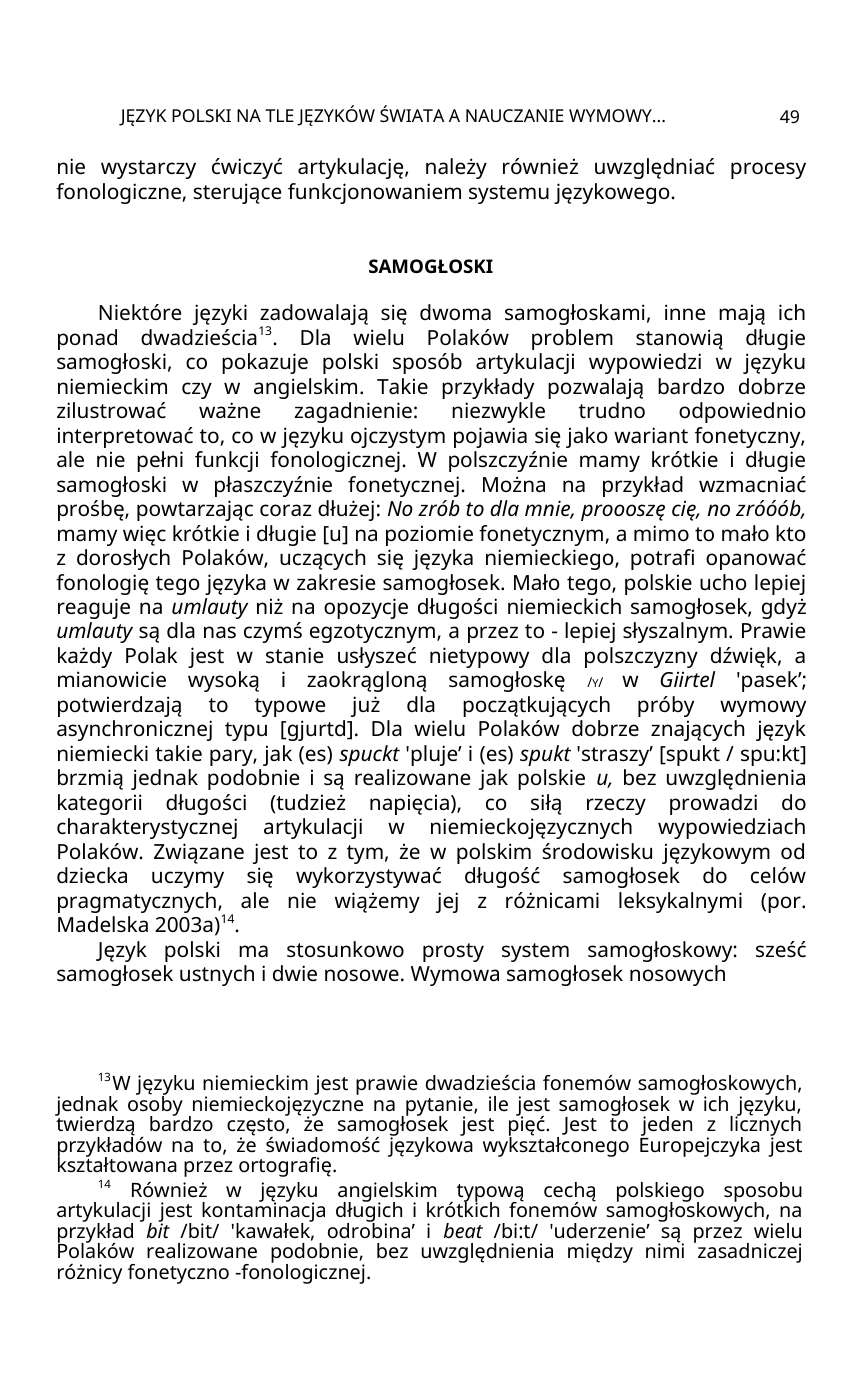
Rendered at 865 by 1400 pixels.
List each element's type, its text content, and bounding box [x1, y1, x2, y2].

text Niektóre języki zadowalają się dwoma samogłoskami, inne mają ich ponad dwadzieścia13. Dla wielu Polaków problem stanowią długie samogłoski, co pokazuje polski sposób artykulacji wypowiedzi w języku niemieckim czy w angielskim. Takie przykłady pozwalają bardzo dobrze zilustrować ważne zagadnienie: niezwykle trudno odpowiednio interpretować to, co w języku ojczystym pojawia się jako wariant fonetyczny, ale nie pełni funkcji fonologicznej. W polszczyźnie mamy krótkie i długie samogłoski w płaszczyźnie fonetycznej. Można na przykład wzmacniać prośbę, powtarzając coraz dłużej: No zrób to dla mnie, proooszę cię, no zróóób, mamy więc krótkie i długie [u] na poziomie fonetycznym, a mimo to mało kto z dorosłych Polaków, uczących się języka niemieckiego, potrafi opanować fonologię tego języka w zakresie samogłosek. Mało tego, polskie ucho lepiej reaguje na umlauty niż na opozycje długości niemieckich samogłosek, gdyż umlauty są dla nas czymś egzotycznym, a przez to - lepiej słyszalnym. Prawie każdy Polak jest w stanie usłyszeć nietypowy dla polszczyzny dźwięk, a mianowicie wysoką i zaokrągloną samogłoskę /y/ w Giirtel 'pasek’; potwierdzają to typowe już dla początkujących próby wymowy asynchronicznej typu [gjurtd]. Dla wielu Polaków dobrze znających język niemiecki takie pary, jak (es) spuckt 'pluje’ i (es) spukt 'straszy’ [spukt / spu:kt] brzmią jednak podobnie i są realizowane jak polskie u, bez uwzględnienia kategorii długości (tudzież napięcia), co siłą rzeczy prowadzi do charakterystycznej artykulacji w niemieckojęzycznych wypowiedziach Polaków. Związane jest to z tym, że w polskim środowisku językowym od dziecka uczymy się wykorzystywać długość samogłosek do celów pragmatycznych, ale nie wiążemy jej z różnicami leksykalnymi (por. Madelska 2003a)14. [56, 301, 807, 938]
text 49 [779, 109, 800, 127]
text nie wystarczy ćwiczyć artykulację, należy również uwzględniać procesy fonologiczne, sterujące funkcjonowaniem systemu językowego. [56, 154, 807, 204]
text JĘZYK POLSKI NA TLE JĘZYKÓW ŚWIATA A NAUCZANIE WYMOWY... [121, 108, 666, 126]
text 14 Również w języku angielskim typową cechą polskiego sposobu artykulacji jest kontaminacja długich i krótkich fonemów samogłoskowych, na przykład bit /bit/ 'kawałek, odrobina’ i beat /bi:t/ 'uderzenie’ są przez wielu Polaków realizowane podobnie, bez uwzględnienia między nimi zasadniczej różnicy fonetyczno -fonologicznej. [56, 1181, 803, 1283]
text 13 W języku niemieckim jest prawie dwadzieścia fonemów samogłoskowych, jednak osoby niemieckojęzyczne na pytanie, ile jest samogłosek w ich języku, twierdzą bardzo często, że samogłosek jest pięć. Jest to jeden z licznych przykładów na to, że świadomość językowa wykształconego Europejczyka jest kształtowana przez ortografię. [56, 1074, 803, 1177]
text SAMOGŁOSKI [56, 259, 805, 278]
text Język polski ma stosunkowo prosty system samogłoskowy: sześć samogłosek ustnych i dwie nosowe. Wymowa samogłosek nosowych [56, 938, 807, 987]
